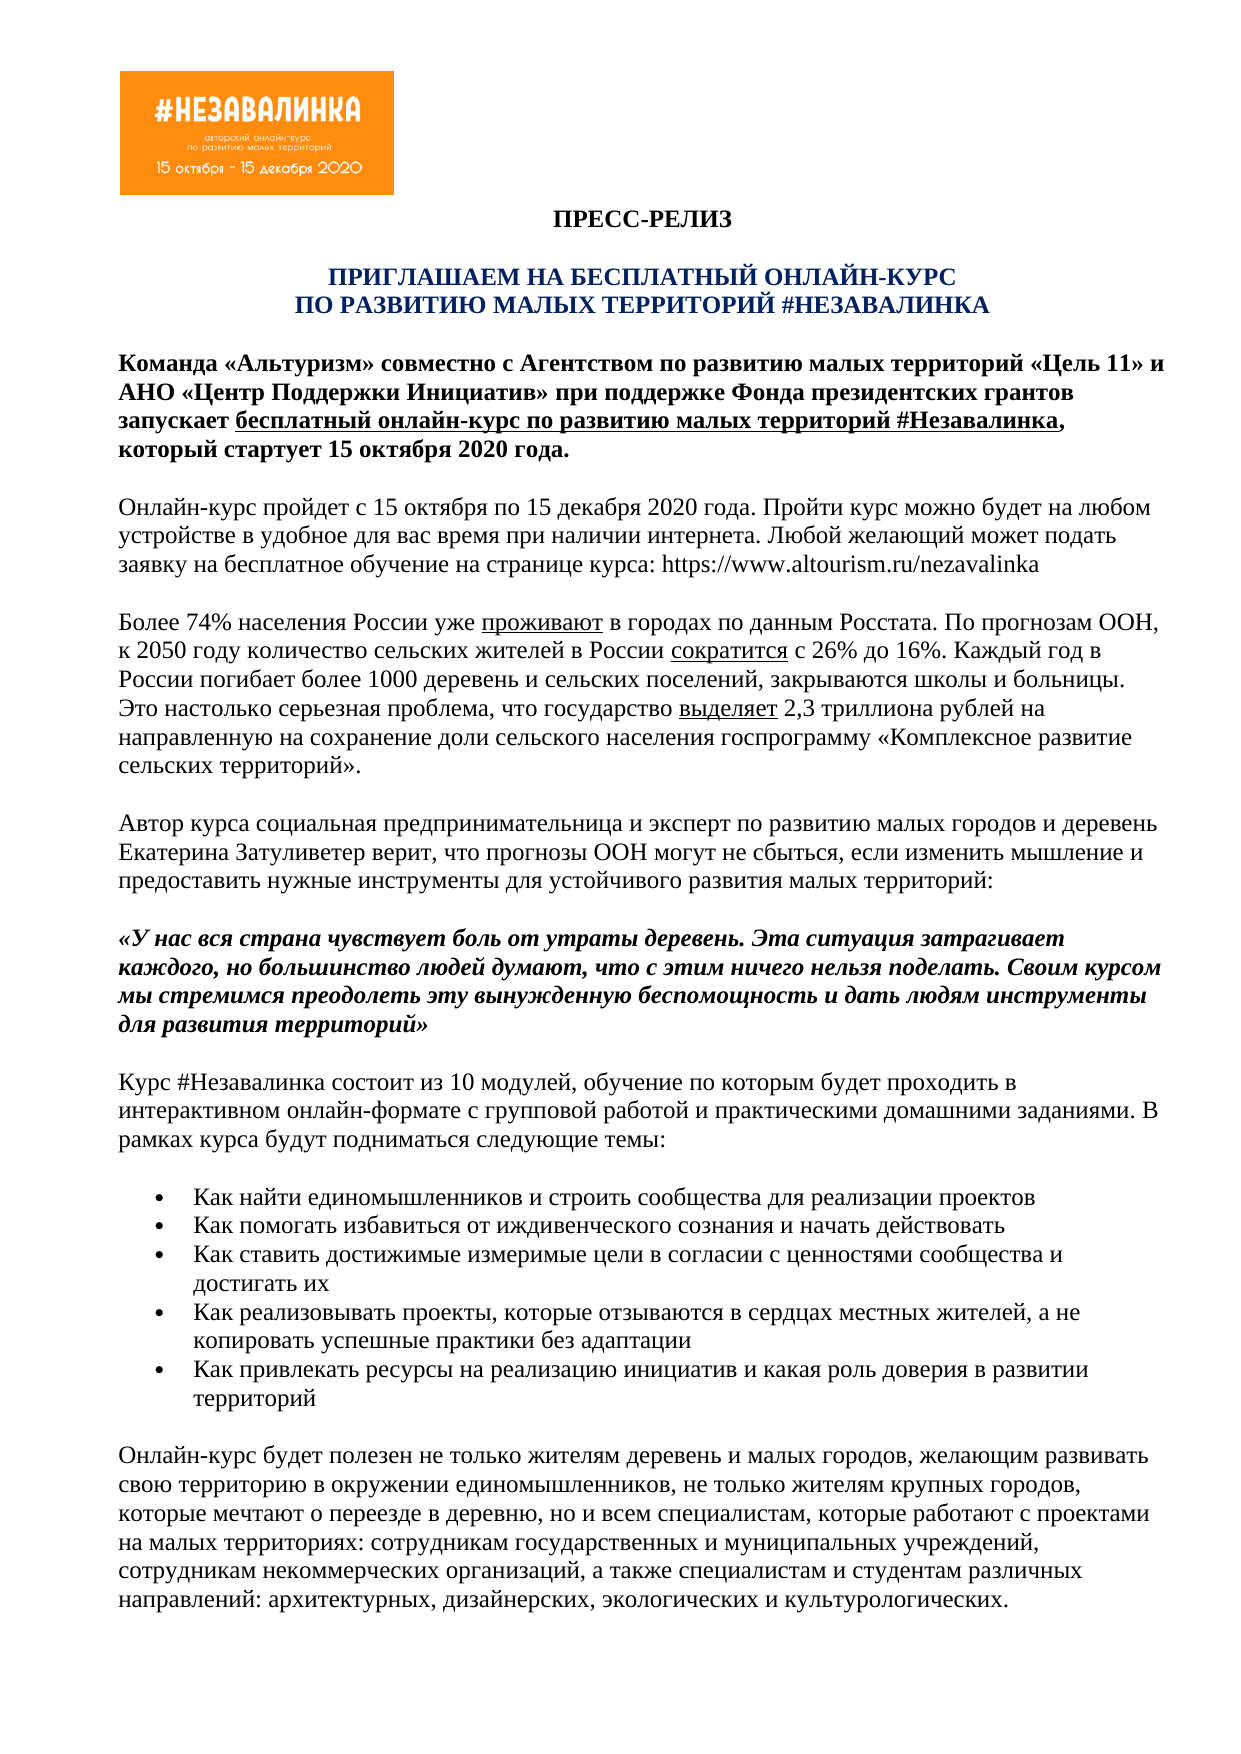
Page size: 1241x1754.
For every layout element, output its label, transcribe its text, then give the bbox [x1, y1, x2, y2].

text ПРИГЛАШАЕМ НА БЕСПЛАТНЫЙ ОНЛАЙН-КУРС [118, 262, 1166, 291]
list Как помогать избавиться от иждивенческого сознания и начать действовать [156, 1211, 1166, 1239]
text ПРЕСС-РЕЛИЗ [118, 204, 1166, 233]
text Курс #Незавалинка состоит из 10 модулей, обучение по которым будет проходить в интерактивном онлайн-формате с групповой работой и практическими домашними заданиями. В рамках курса будут подниматься следующие темы: [118, 1067, 1166, 1153]
list Как привлекать ресурсы на реализацию инициатив и какая роль доверия в развитии территорий [156, 1354, 1166, 1412]
picture [118, 71, 394, 194]
text Автор курса социальная предпринимательница и эксперт по развитию малых городов и деревень Екатерина Затуливетер верит, что прогнозы ООН могут не сбыться, если изменить мышление и предоставить нужные инструменты для устойчивого развития малых территорий: [118, 808, 1166, 894]
text Онлайн-курс будет полезен не только жителям деревень и малых городов, желающим развивать свою территорию в окружении единомышленников, не только жителям крупных городов, которые мечтают о переезде в деревню, но и всем специалистам, которые работают с проектами на малых территориях: сотрудникам государственных и муниципальных учреждений, сотрудникам некоммерческих организаций, а также специалистам и студентам различных направлений: архитектурных, дизайнерских, экологических и культурологических. [118, 1441, 1166, 1613]
list Как ставить достижимые измеримые цели в согласии с ценностями сообщества и достигать их [156, 1239, 1166, 1297]
text Онлайн-курс пройдет с 15 октября по 15 декабря 2020 года. Пройти курс можно будет на любом устройстве в удобное для вас время при наличии интернета. Любой желающий может подать заявку на бесплатное обучение на странице курса: https://www.altourism.ru/nezavalinka [118, 492, 1166, 578]
text Команда «Альтуризм» совместно с Агентством по развитию малых территорий «Цель 11» и АНО «Центр Поддержки Инициатив» при поддержке Фонда президентских грантов запускает бесплатный онлайн-курс по развитию малых территорий #Незавалинка, который стартует 15 октября 2020 года. [118, 348, 1166, 463]
text «У нас вся страна чувствует боль от утраты деревень. Эта ситуация затрагивает каждого, но большинство людей думают, что с этим ничего нельзя поделать. Своим курсом мы стремимся преодолеть эту вынужденную беспомощность и дать людям инструменты для развития территорий» [118, 923, 1166, 1038]
text ПО РАЗВИТИЮ МАЛЫХ ТЕРРИТОРИЙ #НЕЗАВАЛИНКА [118, 291, 1166, 319]
text Более 74% населения России уже проживают в городах по данным Росстата. По прогнозам ОOН, к 2050 году количество сельских жителей в России сократится с 26% до 16%. Каждый год в России погибает более 1000 деревень и сельских поселений, закрываются школы и больницы. Это настолько серьезная проблема, что государство выделяет 2,3 триллиона рублей на направленную на сохранение доли сельского населения госпрограмму «Комплексное развитие сельских территорий». [118, 607, 1166, 779]
list Как реализовывать проекты, которые отзываются в сердцах местных жителей, а не копировать успешные практики без адаптации [156, 1297, 1166, 1354]
list Как найти единомышленников и строить сообщества для реализации проектов [156, 1182, 1166, 1211]
